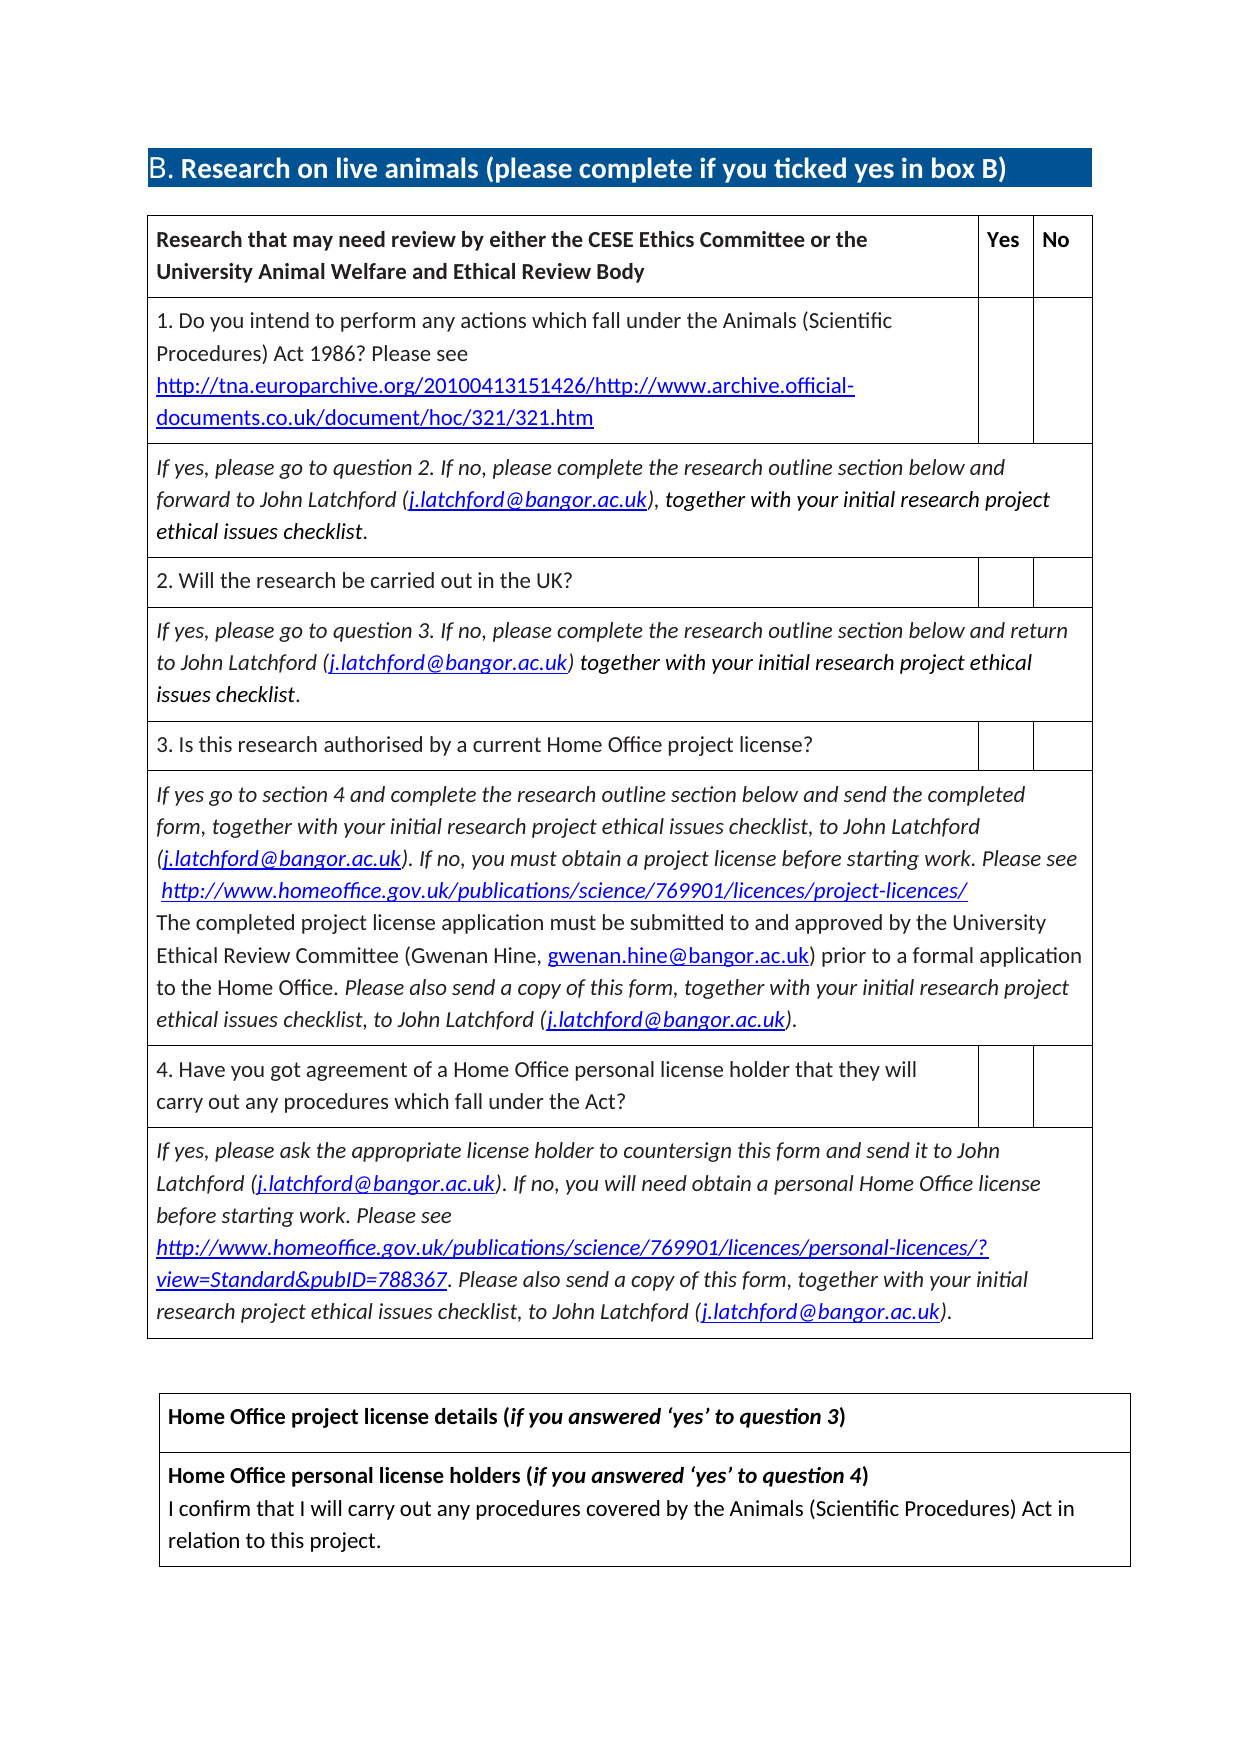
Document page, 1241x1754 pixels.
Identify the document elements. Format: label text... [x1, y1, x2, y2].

table_header Yes [979, 216, 1033, 297]
table_cell 2. Will the research be carried out in the UK? [148, 558, 978, 607]
table_cell [1034, 558, 1092, 607]
table_cell [979, 1046, 1033, 1127]
table_cell 3. Is this research authorised by a current Home Office project license? [148, 722, 978, 770]
table_cell 1. Do you intend to perform any actions which fall under the Animals (Scientific Procedures) Act 1986? Please see http://tna.europarchive.org/20100413151426/http://www.archive.official-documents.co.uk/document/hoc/321/321.htm [148, 298, 978, 443]
table_header No [1034, 216, 1092, 297]
table_cell If yes, please go to question 3. If no, please complete the research outline section below and return to John Latchford (j.latchford@bangor.ac.uk) together with your initial research project ethical issues checklist. [148, 608, 1092, 721]
table_header Home Office project license details (if you answered ‘yes’ to question 3) [160, 1394, 1130, 1452]
table_cell [1034, 298, 1092, 443]
table_cell If yes, please ask the appropriate license holder to countersign this form and send it to John Latchford (j.latchford@bangor.ac.uk). If no, you will need obtain a personal Home Office license before starting work. Please see http://www.homeoffice.gov.uk/publications/science/769901/licences/personal-licences/?view=Standard&pubID=788367. Please also send a copy of this form, together with your initial research project ethical issues checklist, to John Latchford (j.latchford@bangor.ac.uk). [148, 1128, 1092, 1338]
table_cell [1034, 1046, 1092, 1127]
table_cell [979, 722, 1033, 770]
table_cell 4. Have you got agreement of a Home Office personal license holder that they will carry out any procedures which fall under the Act? [148, 1046, 978, 1127]
table_cell If yes go to section 4 and complete the research outline section below and send the completed form, together with your initial research project ethical issues checklist, to John Latchford (j.latchford@bangor.ac.uk). If no, you must obtain a project license before starting work. Please see http://www.homeoffice.gov.uk/publications/science/769901/licences/project-licences/ The completed project license application must be submitted to and approved by the University Ethical Review Committee (Gwenan Hine, gwenan.hine@bangor.ac.uk) prior to a formal application to the Home Office. Please also send a copy of this form, together with your initial research project ethical issues checklist, to John Latchford (j.latchford@bangor.ac.uk). [148, 771, 1092, 1045]
table_cell If yes, please go to question 2. If no, please complete the research outline section below and forward to John Latchford (j.latchford@bangor.ac.uk), together with your initial research project ethical issues checklist. [148, 444, 1092, 557]
table_cell Home Office personal license holders (if you answered ‘yes’ to question 4) I confirm that I will carry out any procedures covered by the Animals (Scientific Procedures) Act in relation to this project. [160, 1453, 1130, 1566]
table_cell [979, 558, 1033, 607]
table_cell [1034, 722, 1092, 770]
table_header Research that may need review by either the CESE Ethics Committee or the University Animal Welfare and Ethical Review Body [148, 216, 978, 297]
list Research on live animals (please complete if you ticked yes in box B) [148, 148, 1092, 187]
table_cell [979, 298, 1033, 443]
